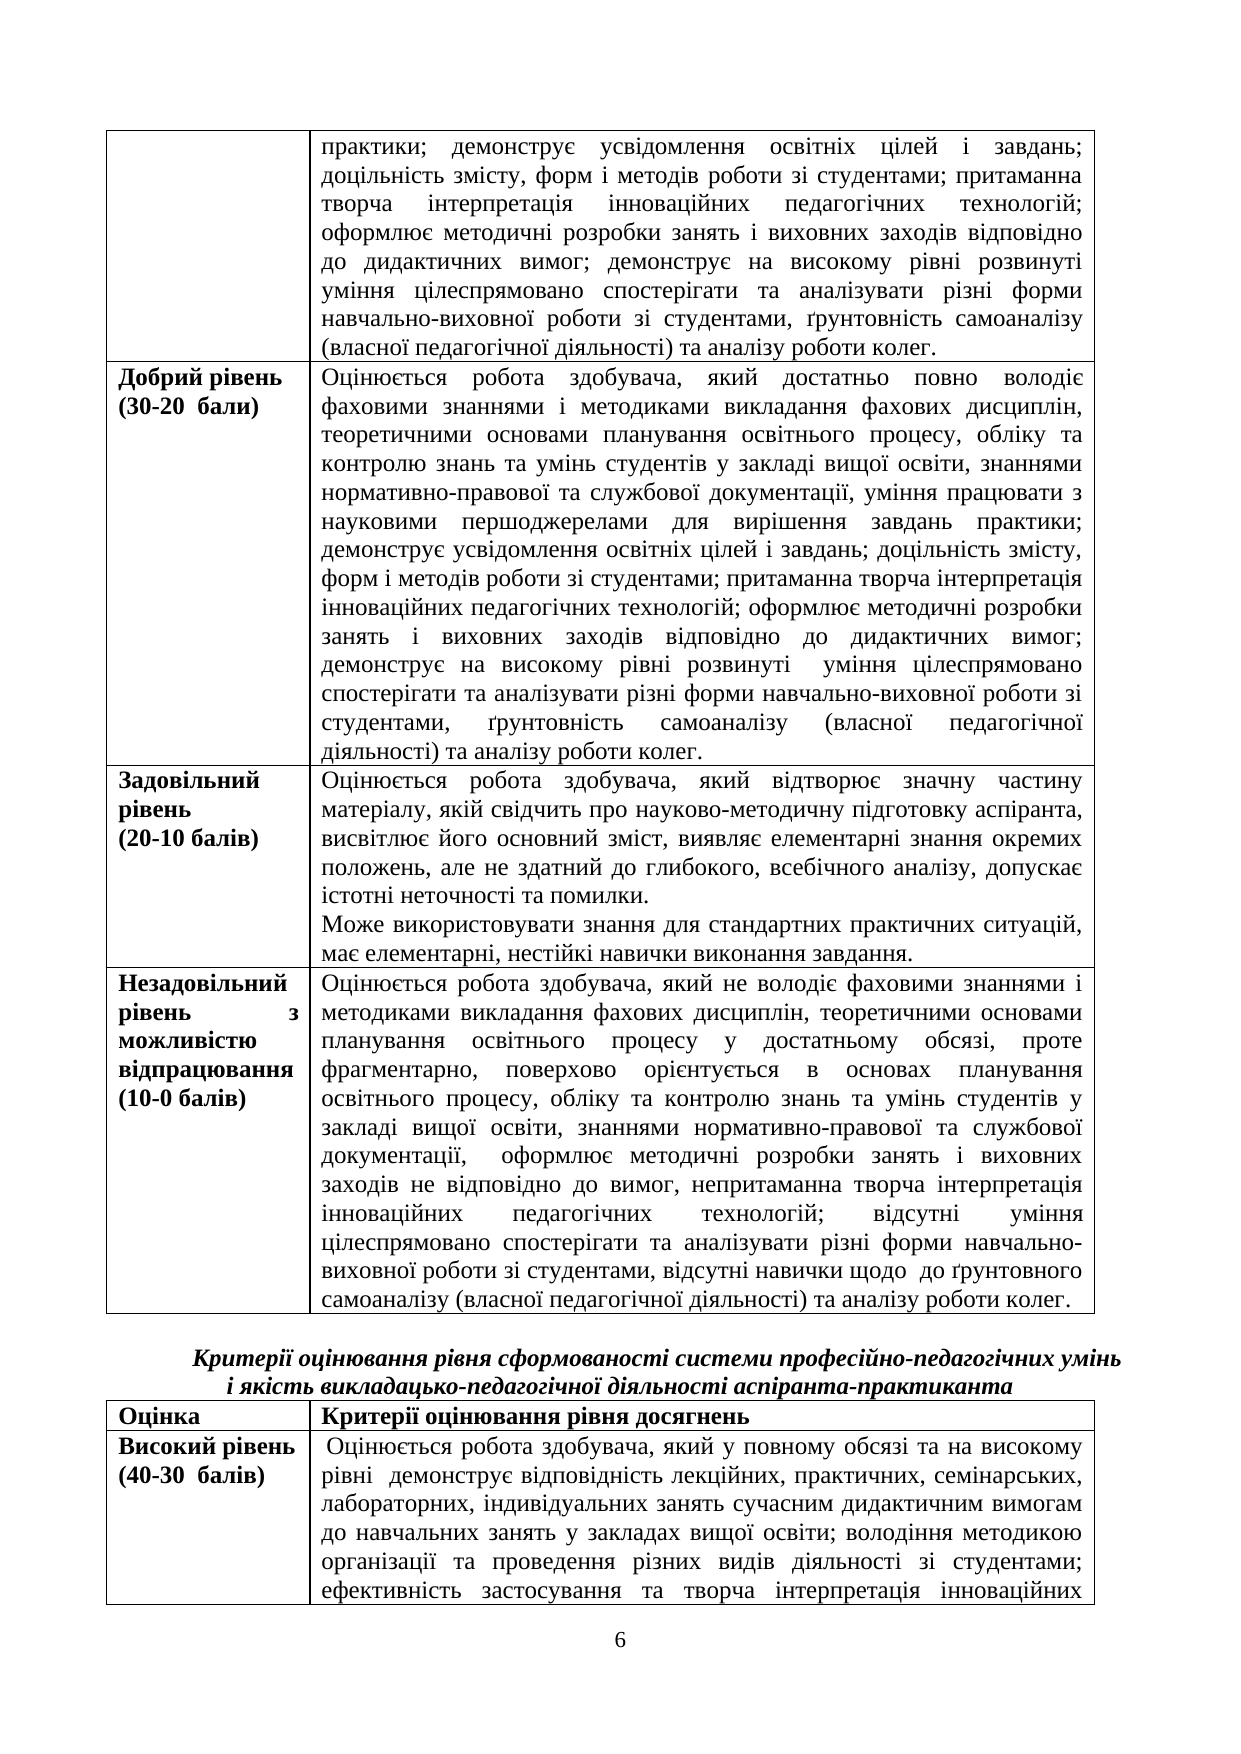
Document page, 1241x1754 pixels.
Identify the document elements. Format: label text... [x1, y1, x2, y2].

table_cell Задовільний рівень (20-10 балів) [107, 766, 309, 967]
table_header Оцінка [107, 1401, 309, 1430]
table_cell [311, 131, 1094, 361]
table_cell Незадовільний рівень з можливістю відпрацювання (10-0 балів) [107, 968, 309, 1313]
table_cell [107, 131, 309, 361]
table_cell Добрий рівень (30-20 бали) [107, 362, 309, 764]
table_cell Оцінюється робота здобувача, який відтворює значну частину матеріалу, якій свідчить про науково-методичну підготовку аспіранта, висвітлює його основний зміст, виявляє елементарні знання окремих положень, але не здатний до глибокого, всебічного аналізу, допускає істотні неточності та помилки. Може використовувати знання для стандартних практичних ситуацій, має елементарні, нестійкі навички виконання завдання. [311, 766, 1094, 967]
table_header Критерії оцінювання рівня досягнень [311, 1401, 1094, 1430]
table_cell Оцінюється робота здобувача, який достатньо повно володіє фаховими знаннями і методиками викладання фахових дисциплін, теоретичними основами планування освітнього процесу, обліку та контролю знань та умінь студентів у закладі вищої освіти, знаннями нормативно-правової та службової документації, уміння працювати з науковими першоджерелами для вирішення завдань практики; демонструє усвідомлення освітніх цілей і завдань; доцільність змісту, форм і методів роботи зі студентами; притаманна творча інтерпретація інноваційних педагогічних технологій; оформлює методичні розробки занять і виховних заходів відповідно до дидактичних вимог; демонструє на високому рівні розвинуті уміння цілеспрямовано спостерігати та аналізувати різні форми навчально-виховної роботи зі студентами, ґрунтовність самоаналізу (власної педагогічної діяльності) та аналізу роботи колег. [311, 362, 1094, 764]
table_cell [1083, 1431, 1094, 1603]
text Критерії оцінювання рівня сформованості системи професійно-педагогічних умінь і якість викладацько-педагогічної діяльності аспіранта-практиканта [118, 1343, 1122, 1400]
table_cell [107, 1431, 309, 1603]
table_cell Оцінюється робота здобувача, який не володіє фаховими знаннями і методиками викладання фахових дисциплін, теоретичними основами планування освітнього процесу у достатньому обсязі, проте фрагментарно, поверхово орієнтується в основах планування освітнього процесу, обліку та контролю знань та умінь студентів у закладі вищої освіти, знаннями нормативно-правової та службової документації, оформлює методичні розробки занять і виховних заходів не відповідно до вимог, непритаманна творча інтерпретація інноваційних педагогічних технологій; відсутні уміння цілеспрямовано спостерігати та аналізувати різні форми навчально-виховної роботи зі студентами, відсутні навички щодо до ґрунтовного самоаналізу (власної педагогічної діяльності) та аналізу роботи колег. [311, 968, 1094, 1313]
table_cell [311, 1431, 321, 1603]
